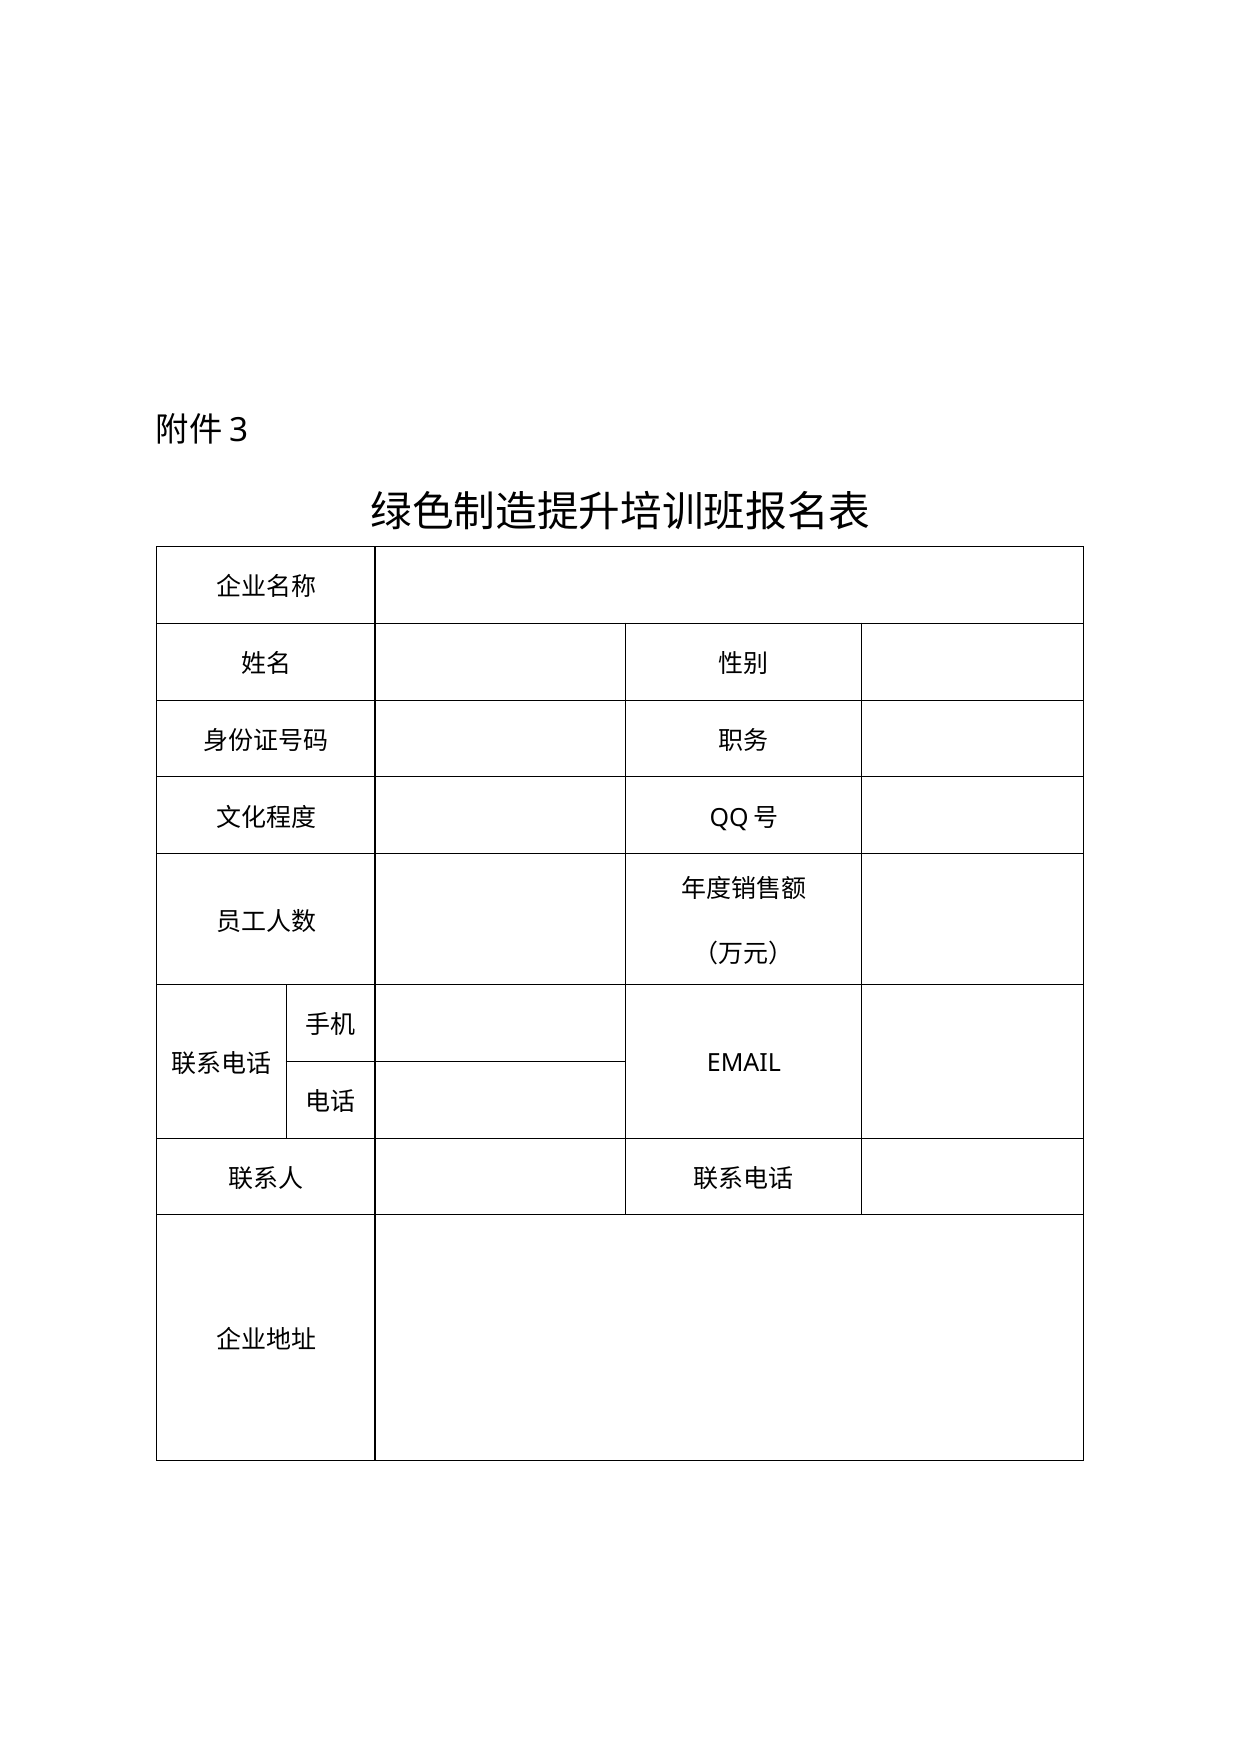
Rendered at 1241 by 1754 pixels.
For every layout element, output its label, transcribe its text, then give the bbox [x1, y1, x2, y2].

table_cell [376, 985, 625, 1061]
table_cell 联系电话 [157, 985, 286, 1138]
table_cell [376, 1215, 1083, 1460]
table_header 企业名称 [157, 547, 374, 623]
table_cell [376, 854, 625, 984]
table_cell [376, 1062, 625, 1138]
table_cell [862, 701, 1083, 776]
text 绿色制造提升培训班报名表 [187, 476, 1053, 541]
table_cell 电话 [287, 1062, 374, 1138]
table_cell 员工人数 [157, 854, 374, 984]
table_cell QQ号 [626, 777, 861, 853]
table_cell [376, 1139, 625, 1214]
table_cell 企业地址 [157, 1215, 374, 1460]
table_cell 年度销售额 （万元） [626, 854, 861, 984]
table_header [376, 547, 1083, 623]
text 附件3 [156, 394, 1053, 459]
table_cell [862, 777, 1083, 853]
table_cell EMAIL [626, 985, 861, 1138]
table_cell [376, 701, 625, 776]
table_cell [376, 624, 625, 699]
table_cell 文化程度 [157, 777, 374, 853]
table_cell 姓名 [157, 624, 374, 699]
table_cell 身份证号码 [157, 701, 374, 776]
table_cell [862, 624, 1083, 699]
table_cell 联系人 [157, 1139, 374, 1214]
table_cell 职务 [626, 701, 861, 776]
table_cell 性别 [626, 624, 861, 699]
table_cell 手机 [287, 985, 374, 1061]
table_cell [862, 1139, 1083, 1214]
table_cell [862, 854, 1083, 984]
table_cell [862, 985, 1083, 1138]
table_cell 联系电话 [626, 1139, 861, 1214]
table_cell [376, 777, 625, 853]
